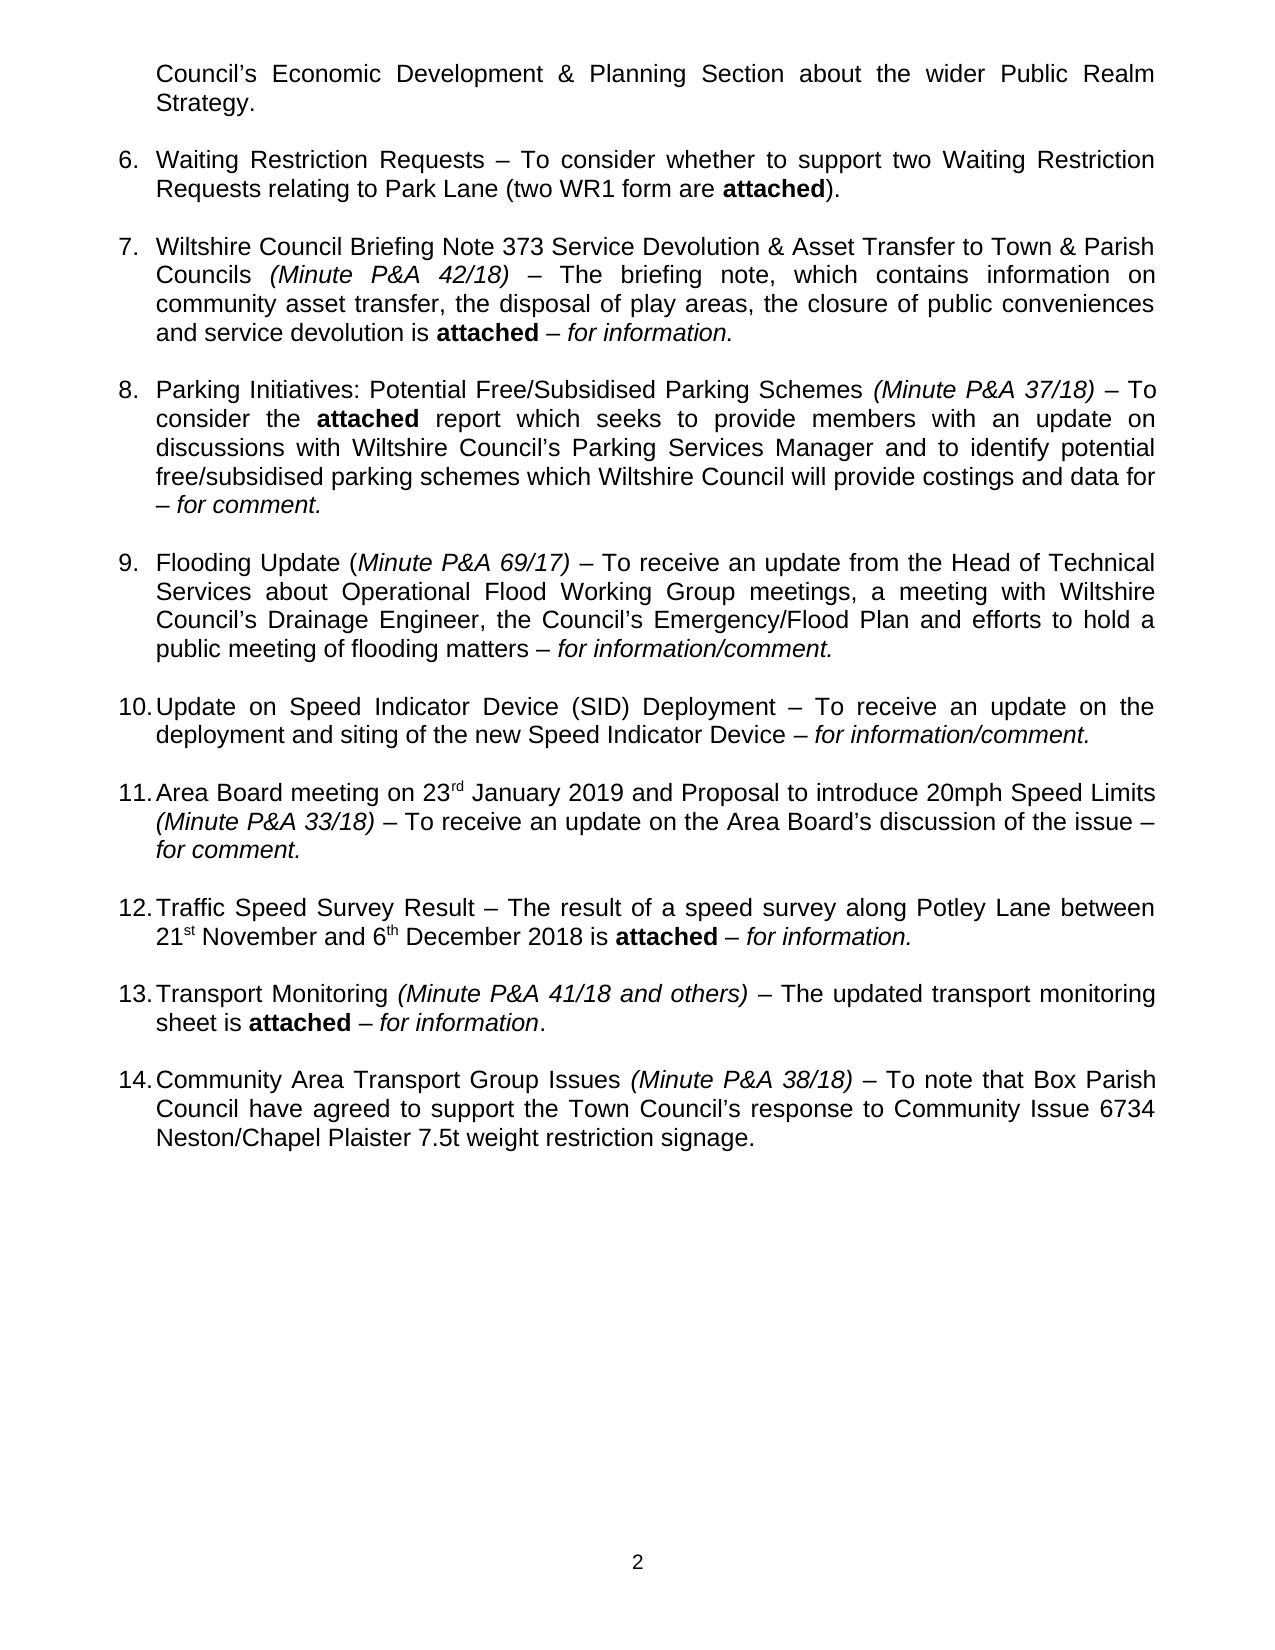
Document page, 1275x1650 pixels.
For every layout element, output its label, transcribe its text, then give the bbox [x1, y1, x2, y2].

list Waiting Restriction Requests – To consider whether to support two Waiting Restriction Requests relating to Park Lane (two WR1 form are attached). [118, 145, 1157, 203]
list Parking Initiatives: Potential Free/Subsidised Parking Schemes (Minute P&A 37/18) – To consider the attached report which seeks to provide members with an update on discussions with Wiltshire Council’s Parking Services Manager and to identify potential free/subsidised parking schemes which Wiltshire Council will provide costings and data for – for comment. [118, 375, 1157, 519]
list Community Area Transport Group Issues (Minute P&A 38/18) – To note that Box Parish Council have agreed to support the Town Council’s response to Community Issue 6734 Neston/Chapel Plaister 7.5t weight restriction signage. [118, 1065, 1157, 1152]
list Transport Monitoring (Minute P&A 41/18 and others) – The updated transport monitoring sheet is attached – for information. [118, 979, 1157, 1037]
list Traffic Speed Survey Result – The result of a speed survey along Potley Lane between 21st November and 6th December 2018 is attached – for information. [118, 893, 1157, 950]
list Wiltshire Council Briefing Note 373 Service Devolution & Asset Transfer to Town & Parish Councils (Minute P&A 42/18) – The briefing note, which contains information on community asset transfer, the disposal of play areas, the closure of public conveniences and service devolution is attached – for information. [118, 232, 1157, 347]
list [118, 59, 1157, 117]
list Update on Speed Indicator Device (SID) Deployment – To receive an update on the deployment and siting of the new Speed Indicator Device – for information/comment. [118, 692, 1157, 749]
list Area Board meeting on 23rd January 2019 and Proposal to introduce 20mph Speed Limits (Minute P&A 33/18) – To receive an update on the Area Board’s discussion of the issue – for comment. [118, 778, 1157, 864]
list Flooding Update (Minute P&A 69/17) – To receive an update from the Head of Technical Services about Operational Flood Working Group meetings, a meeting with Wiltshire Council’s Drainage Engineer, the Council’s Emergency/Flood Plan and efforts to hold a public meeting of flooding matters – for information/comment. [118, 548, 1157, 663]
